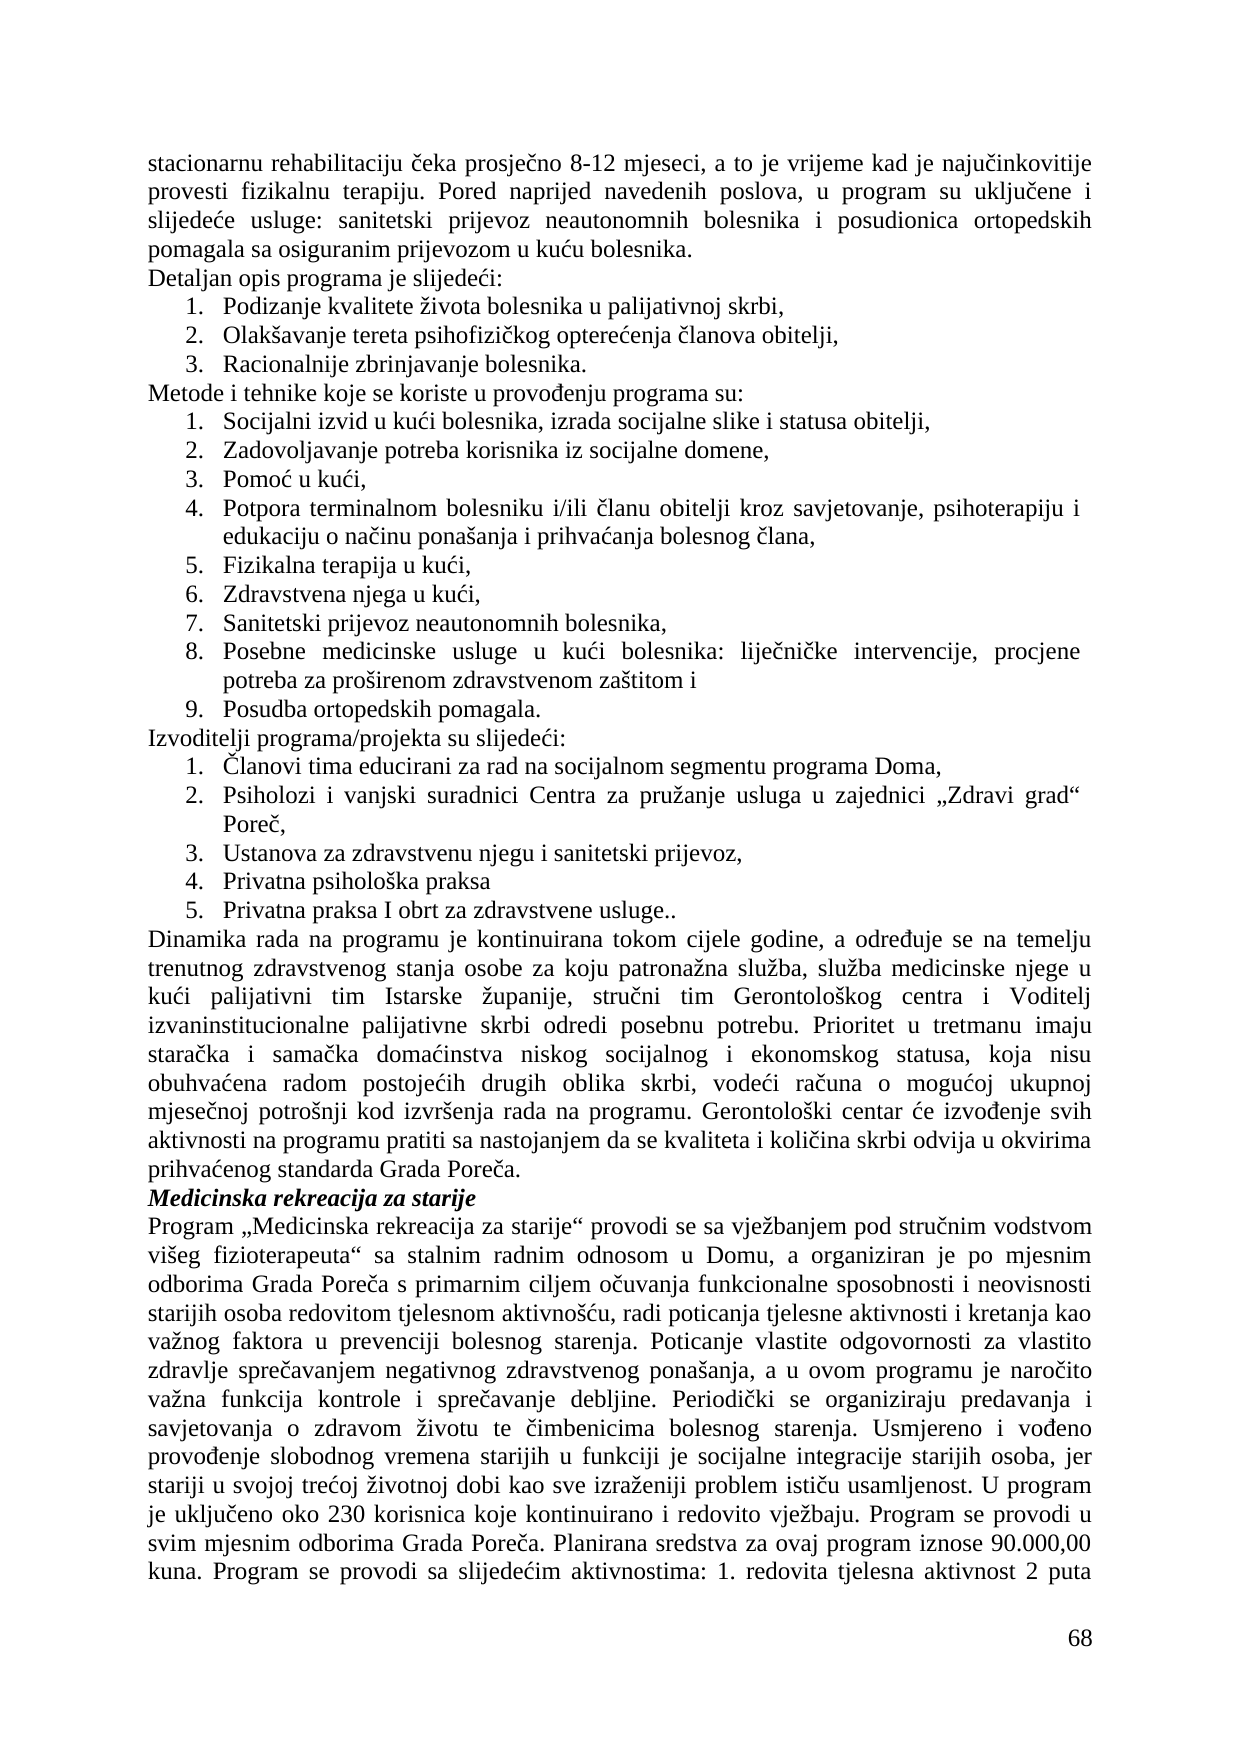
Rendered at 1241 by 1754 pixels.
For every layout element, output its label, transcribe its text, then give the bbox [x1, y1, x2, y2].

list Članovi tima educirani za rad na socijalnom segmentu programa Doma, [185, 751, 1081, 780]
list Privatna praksa I obrt za zdravstvene usluge.. [185, 895, 1081, 924]
list Psiholozi i vanjski suradnici Centra za pružanje usluga u zajednici „Zdravi grad“ Poreč, [185, 780, 1081, 838]
list Podizanje kvalitete života bolesnika u palijativnoj skrbi, [185, 291, 1152, 320]
text Detaljan opis programa je slijedeći: [148, 263, 1152, 291]
text Izvoditelji programa/projekta su slijedeći: [148, 723, 1081, 751]
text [148, 148, 1093, 263]
list Olakšavanje tereta psihofizičkog opterećenja članova obitelji, [185, 320, 1152, 349]
text Metode i tehnike koje se koriste u provođenju programa su: [148, 378, 1093, 406]
list Potpora terminalnom bolesniku i/ili članu obitelji kroz savjetovanje, psihoterapiju i edukaciju o načinu ponašanja i prihvaćanja bolesnog člana, [185, 493, 1081, 550]
list Posudba ortopedskih pomagala. [185, 694, 1081, 723]
list Ustanova za zdravstvenu njegu i sanitetski prijevoz, [185, 838, 1081, 866]
list Zdravstvena njega u kući, [185, 579, 1081, 608]
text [148, 1211, 1093, 1585]
list Privatna psihološka praksa [185, 866, 1081, 895]
list Zadovoljavanje potreba korisnika iz socijalne domene, [185, 435, 1081, 464]
list Pomoć u kući, [185, 464, 1081, 493]
list Socijalni izvid u kući bolesnika, izrada socijalne slike i statusa obitelji, [185, 406, 1081, 435]
list Posebne medicinske usluge u kući bolesnika: liječničke intervencije, procjene potreba za proširenom zdravstvenom zaštitom i [185, 636, 1081, 694]
text Dinamika rada na programu je kontinuirana tokom cijele godine, a određuje se na temelju trenutnog zdravstvenog stanja osobe za koju patronažna služba, služba medicinske njege u kući palijativni tim Istarske županije, stručni tim Gerontološkog centra i Voditelj izvaninstitucionalne palijativne skrbi odredi posebnu potrebu. Prioritet u tretmanu imaju staračka i samačka domaćinstva niskog socijalnog i ekonomskog statusa, koja nisu obuhvaćena radom postojećih drugih oblika skrbi, vodeći računa o mogućoj ukupnoj mjesečnoj potrošnji kod izvršenja rada na programu. Gerontološki centar će izvođenje svih aktivnosti na programu pratiti sa nastojanjem da se kvaliteta i količina skrbi odvija u okvirima prihvaćenog standarda Grada Poreča. [148, 924, 1093, 1183]
text Medicinska rekreacija za starije [148, 1183, 1093, 1211]
list Fizikalna terapija u kući, [185, 550, 1081, 579]
list Racionalnije zbrinjavanje bolesnika. [185, 349, 1152, 378]
list Sanitetski prijevoz neautonomnih bolesnika, [185, 608, 1081, 636]
